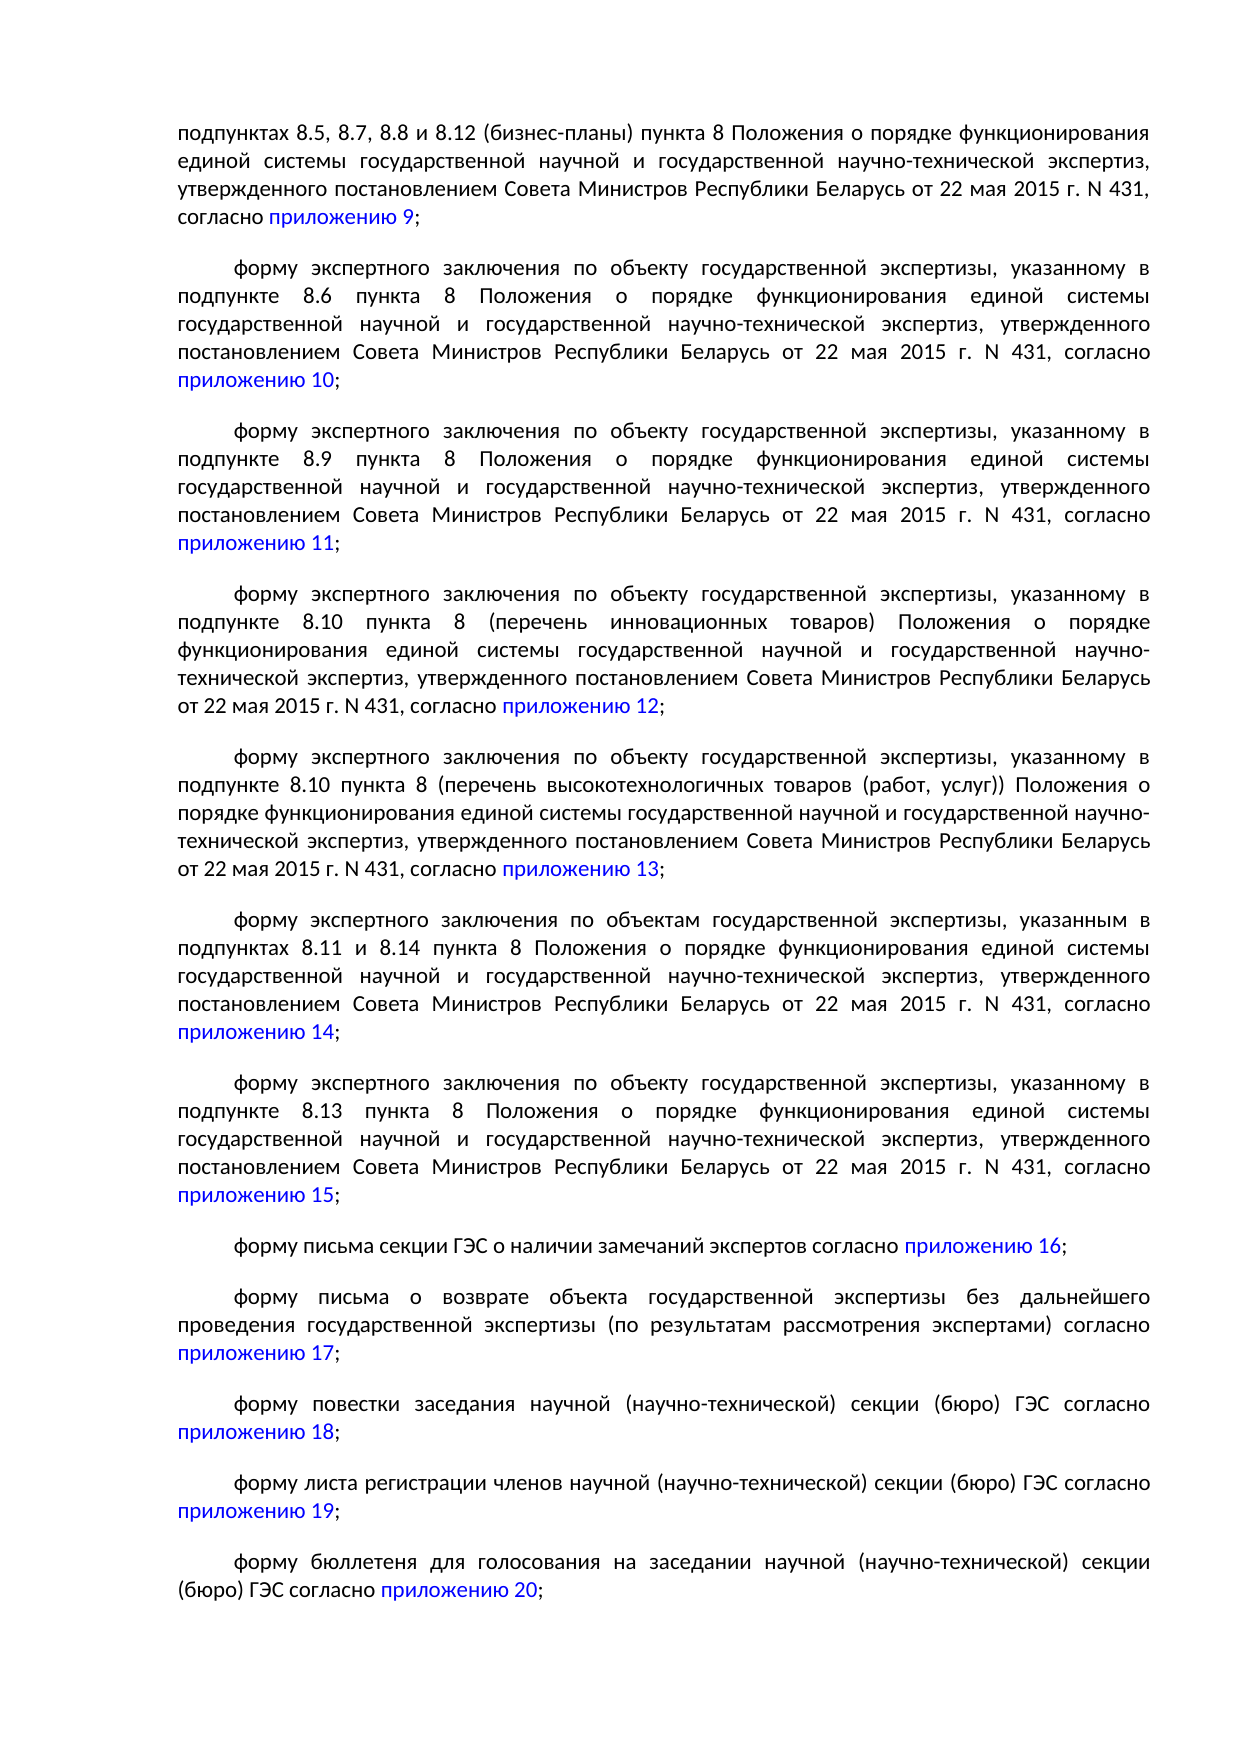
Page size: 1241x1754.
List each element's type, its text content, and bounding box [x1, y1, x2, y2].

text форму экспертного заключения по объекту государственной экспертизы, указанному в подпункте 8.10 пункта 8 (перечень инновационных товаров) Положения о порядке функционирования единой системы государственной научной и государственной научно-технической экспертиз, утвержденного постановлением Совета Министров Республики Беларусь от 22 мая 2015 г. N 431, согласно приложению 12; [177, 579, 1152, 719]
text форму экспертного заключения по объекту государственной экспертизы, указанному в подпункте 8.9 пункта 8 Положения о порядке функционирования единой системы государственной научной и государственной научно-технической экспертиз, утвержденного постановлением Совета Министров Республики Беларусь от 22 мая 2015 г. N 431, согласно приложению 11; [177, 416, 1152, 556]
text форму экспертного заключения по объекту государственной экспертизы, указанному в подпункте 8.6 пункта 8 Положения о порядке функционирования единой системы государственной научной и государственной научно-технической экспертиз, утвержденного постановлением Совета Министров Республики Беларусь от 22 мая 2015 г. N 431, согласно приложению 10; [177, 253, 1152, 393]
text форму листа регистрации членов научной (научно-технической) секции (бюро) ГЭС согласно приложению 19; [177, 1468, 1152, 1524]
text форму письма секции ГЭС о наличии замечаний экспертов согласно приложению 16; [177, 1231, 1152, 1259]
text форму письма о возврате объекта государственной экспертизы без дальнейшего проведения государственной экспертизы (по результатам рассмотрения экспертами) согласно приложению 17; [177, 1282, 1152, 1366]
text форму экспертного заключения по объекту государственной экспертизы, указанному в подпункте 8.10 пункта 8 (перечень высокотехнологичных товаров (работ, услуг)) Положения о порядке функционирования единой системы государственной научной и государственной научно-технической экспертиз, утвержденного постановлением Совета Министров Республики Беларусь от 22 мая 2015 г. N 431, согласно приложению 13; [177, 742, 1152, 882]
text форму бюллетеня для голосования на заседании научной (научно-технической) секции (бюро) ГЭС согласно приложению 20; [177, 1547, 1152, 1603]
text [177, 118, 1152, 230]
text форму экспертного заключения по объектам государственной экспертизы, указанным в подпунктах 8.11 и 8.14 пункта 8 Положения о порядке функционирования единой системы государственной научной и государственной научно-технической экспертиз, утвержденного постановлением Совета Министров Республики Беларусь от 22 мая 2015 г. N 431, согласно приложению 14; [177, 905, 1152, 1045]
text форму экспертного заключения по объекту государственной экспертизы, указанному в подпункте 8.13 пункта 8 Положения о порядке функционирования единой системы государственной научной и государственной научно-технической экспертиз, утвержденного постановлением Совета Министров Республики Беларусь от 22 мая 2015 г. N 431, согласно приложению 15; [177, 1068, 1152, 1208]
text форму повестки заседания научной (научно-технической) секции (бюро) ГЭС согласно приложению 18; [177, 1389, 1152, 1445]
